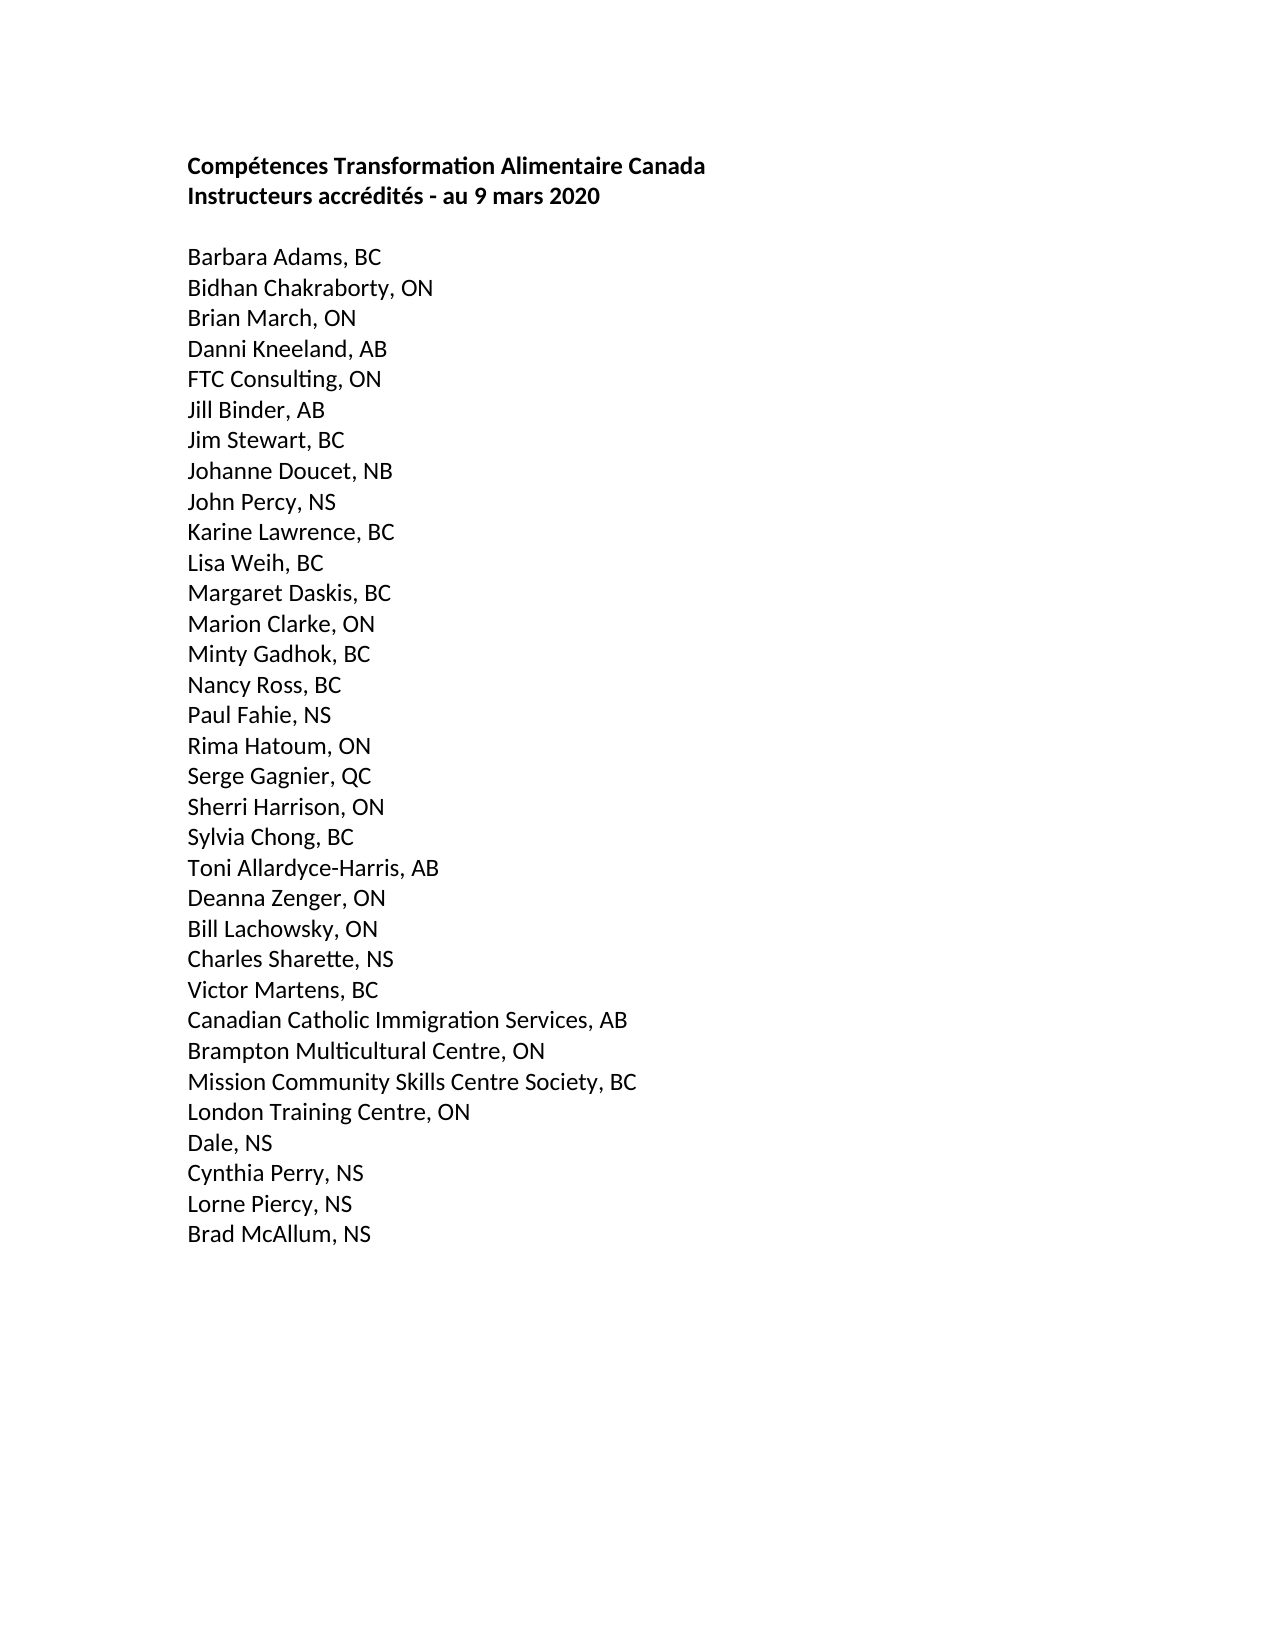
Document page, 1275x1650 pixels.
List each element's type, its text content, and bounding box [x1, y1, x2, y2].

text Toni Allardyce-Harris, AB [187, 852, 1087, 882]
text Barbara Adams, BC [187, 242, 1087, 272]
text Marion Clarke, ON [187, 608, 1087, 638]
text Canadian Catholic Immigration Services, AB [187, 1004, 1087, 1035]
text Sherri Harrison, ON [187, 791, 1087, 821]
text London Training Centre, ON [187, 1096, 1087, 1127]
text Rima Hatoum, ON [187, 730, 1087, 760]
text Lisa Weih, BC [187, 547, 1087, 577]
text Brian March, ON [187, 303, 1087, 333]
text Johanne Doucet, NB [187, 455, 1087, 486]
text Jim Stewart, BC [187, 425, 1087, 455]
text Paul Fahie, NS [187, 699, 1087, 730]
text Deanna Zenger, ON [187, 882, 1087, 913]
text Nancy Ross, BC [187, 669, 1087, 699]
text Margaret Daskis, BC [187, 577, 1087, 608]
text John Percy, NS [187, 486, 1087, 516]
text Mission Community Skills Centre Society, BC [187, 1066, 1087, 1096]
text Bill Lachowsky, ON [187, 913, 1087, 943]
text Brad McAllum, NS [187, 1218, 1087, 1249]
text Bidhan Chakraborty, ON [187, 272, 1087, 303]
text Jill Binder, AB [187, 394, 1087, 425]
text Karine Lawrence, BC [187, 516, 1087, 547]
text FTC Consulting, ON [187, 364, 1087, 394]
text Danni Kneeland, AB [187, 333, 1087, 364]
text Serge Gagnier, QC [187, 760, 1087, 791]
text Brampton Multicultural Centre, ON [187, 1035, 1087, 1066]
text Victor Martens, BC [187, 974, 1087, 1004]
text Lorne Piercy, NS [187, 1188, 1087, 1218]
text Cynthia Perry, NS [187, 1157, 1087, 1188]
text Charles Sharette, NS [187, 943, 1087, 974]
text Compétences Transformation Alimentaire Canada Instructeurs accrédités - au 9 mars 2020 [187, 150, 1087, 211]
text Minty Gadhok, BC [187, 638, 1087, 669]
text Dale, NS [187, 1127, 1087, 1157]
text Sylvia Chong, BC [187, 821, 1087, 852]
